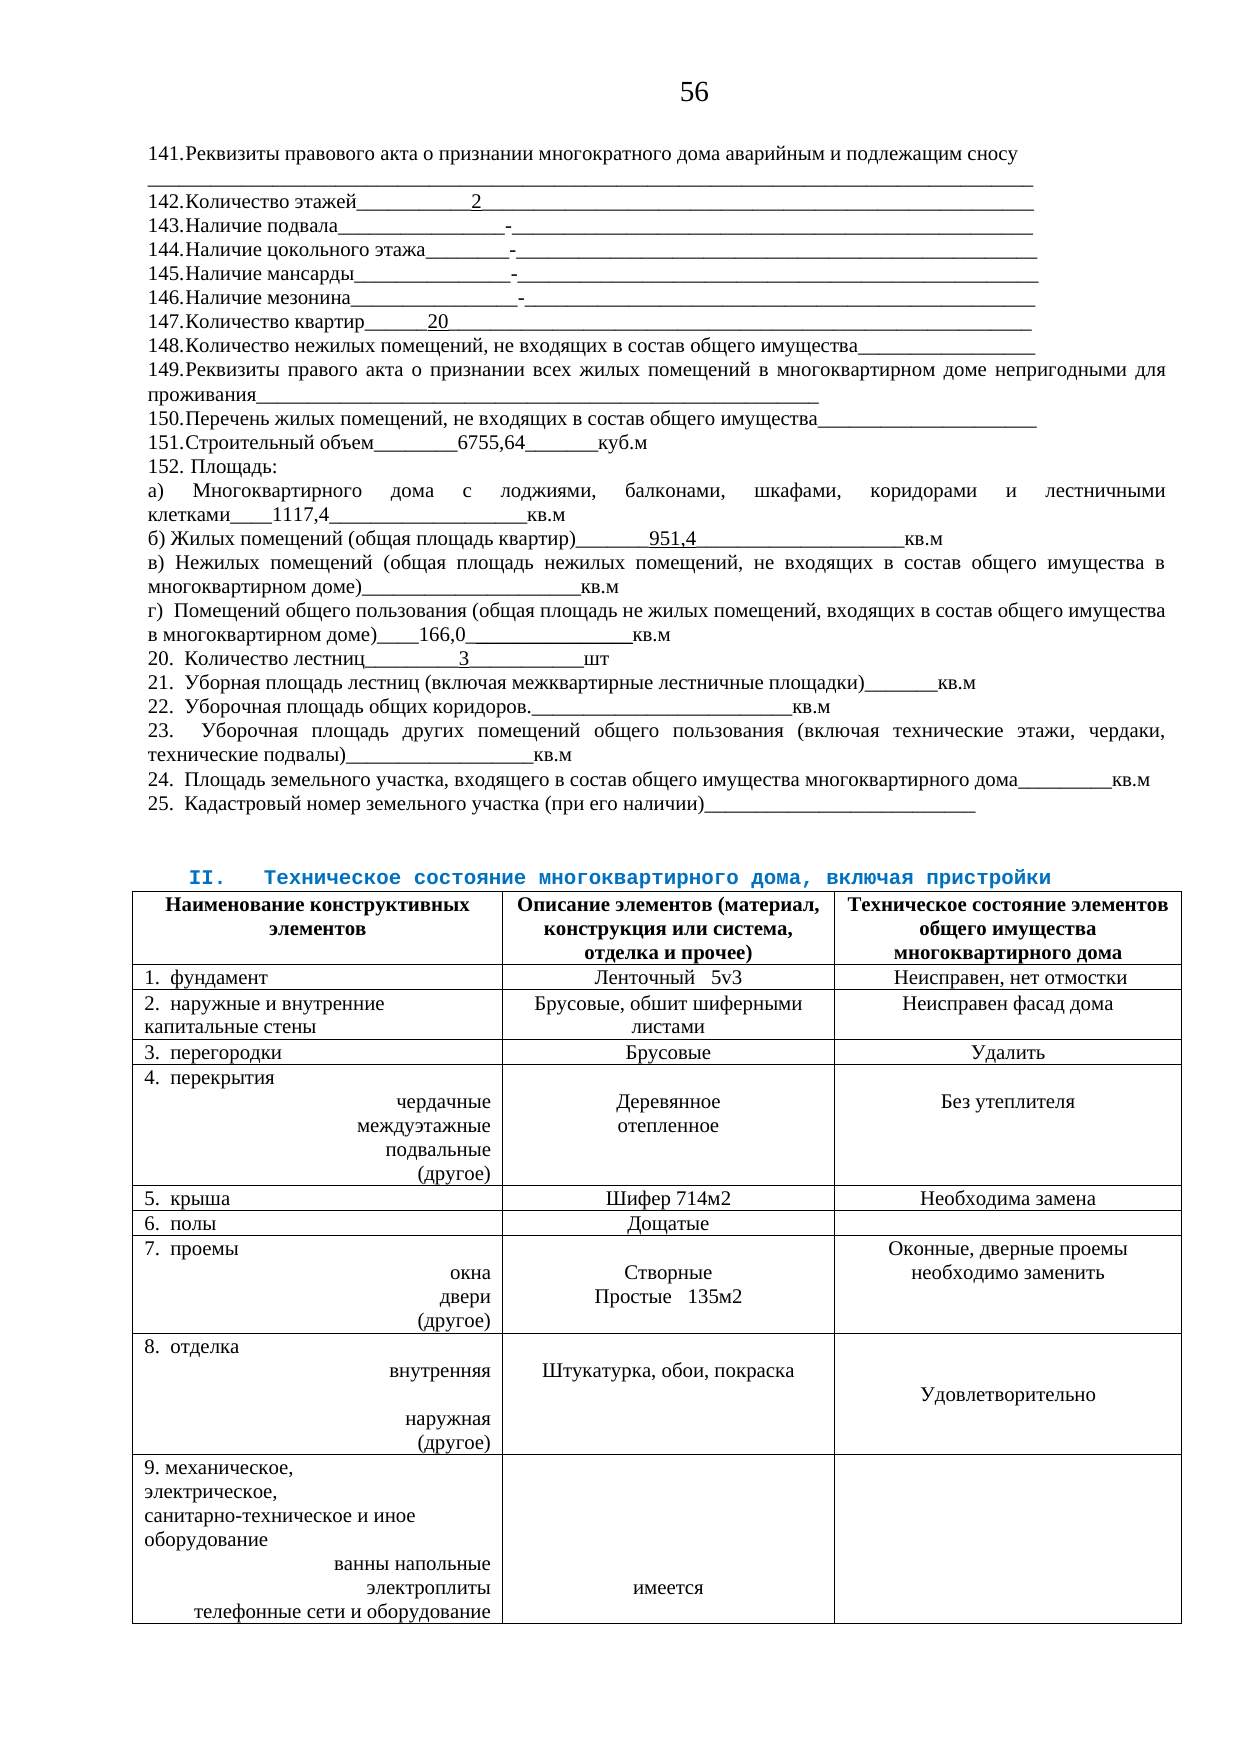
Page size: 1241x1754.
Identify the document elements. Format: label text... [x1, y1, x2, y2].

table_cell 5. крыша [133, 1186, 502, 1210]
list Перечень жилых помещений, не входящих в состав общего имущества_____________________ [148, 406, 1167, 429]
text г) Помещений общего пользования (общая площадь не жилых помещений, входящих в состав общего имущества в многоквартирном доме)____166,0________________кв.м [148, 598, 1167, 646]
list Наличие подвала________________-__________________________________________________ [148, 213, 1167, 237]
list Реквизиты правового акта о признании многократного дома аварийным и подлежащим сносу [148, 141, 1167, 165]
list Количество квартир______20________________________________________________________ [148, 309, 1167, 333]
list Техническое состояние многоквартирного дома, включая пристройки [73, 867, 1167, 891]
list Количество этажей___________2_____________________________________________________ [148, 189, 1167, 213]
table_cell Шифер 714м2 [503, 1186, 834, 1210]
text 24. Площадь земельного участка, входящего в состав общего имущества многоквартирного дома_________кв.м [148, 766, 1167, 791]
list Площадь: [148, 454, 1167, 478]
table_cell Неисправен фасад дома [835, 990, 1181, 1038]
text 23. Уборочная площадь других помещений общего пользования (включая технические этажи, чердаки, технические подвалы)__________________кв.м [148, 718, 1167, 766]
list Наличие цокольного этажа________-__________________________________________________ [148, 237, 1167, 261]
table_header Наименование конструктивных элементов [133, 892, 502, 964]
table_cell 8. отделка внутренняя наружная (другое) [133, 1334, 502, 1454]
table_cell 6. полы [133, 1211, 502, 1235]
table_cell Деревянное отепленное [503, 1065, 834, 1185]
table_cell Створные Простые 135м2 [503, 1236, 834, 1332]
table_cell 3. перегородки [133, 1040, 502, 1064]
list Наличие мансарды_______________-__________________________________________________ [148, 261, 1167, 285]
text 21. Уборная площадь лестниц (включая межквартирные лестничные площадки)_______кв.м [148, 670, 1167, 694]
table_cell Ленточный 5v3 [503, 965, 834, 989]
table_cell имеется [503, 1455, 834, 1623]
table_cell Неисправен, нет отмостки [835, 965, 1181, 989]
text _____________________________________________________________________________________ [148, 165, 1167, 189]
table_cell Оконные, дверные проемы необходимо заменить [835, 1236, 1181, 1332]
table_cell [133, 1455, 502, 1623]
table_cell 7. проемы окна двери (другое) [133, 1236, 502, 1332]
table_cell 4. перекрытия чердачные междуэтажные подвальные (другое) [133, 1065, 502, 1185]
list Наличие мезонина________________-_________________________________________________ [148, 285, 1167, 309]
text в) Нежилых помещений (общая площадь нежилых помещений, не входящих в состав общего имущества в многоквартирном доме)_____________________кв.м [148, 550, 1167, 598]
table_header Техническое состояние элементов общего имущества многоквартирного дома [835, 892, 1181, 964]
table_cell Необходима замена [835, 1186, 1181, 1210]
list Количество нежилых помещений, не входящих в состав общего имущества_________________ [148, 333, 1167, 357]
table_cell Штукатурка, обои, покраска [503, 1334, 834, 1454]
table_cell Брусовые, обшит шиферными листами [503, 990, 834, 1038]
table_cell Удовлетворительно [835, 1334, 1181, 1454]
table_cell Удалить [835, 1040, 1181, 1064]
table_cell 2. наружные и внутренние капитальные стены [133, 990, 502, 1038]
table_cell [835, 1211, 1181, 1235]
text а) Многоквартирного дома с лоджиями, балконами, шкафами, коридорами и лестничными клетками____1117,4___________________кв.м [148, 478, 1167, 526]
text б) Жилых помещений (общая площадь квартир)_______951,4____________________кв.м [148, 526, 1167, 550]
text 22. Уборочная площадь общих коридоров._________________________кв.м [148, 694, 1167, 718]
table_cell [835, 1455, 1181, 1623]
table_cell Брусовые [503, 1040, 834, 1064]
text 25. Кадастровый номер земельного участка (при его наличии)__________________________ [148, 791, 1167, 814]
list Строительный объем________6755,64_______куб.м [148, 429, 1167, 454]
text 20. Количество лестниц_________3___________шт [148, 646, 1167, 670]
table_header Описание элементов (материал, конструкция или система, отделка и прочее) [503, 892, 834, 964]
list Реквизиты правого акта о признании всех жилых помещений в многоквартирном доме непригодными для проживания______________________________________________________ [148, 357, 1167, 406]
table_cell 1. фундамент [133, 965, 502, 989]
table_cell Дощатые [503, 1211, 834, 1235]
table_cell Без утеплителя [835, 1065, 1181, 1185]
